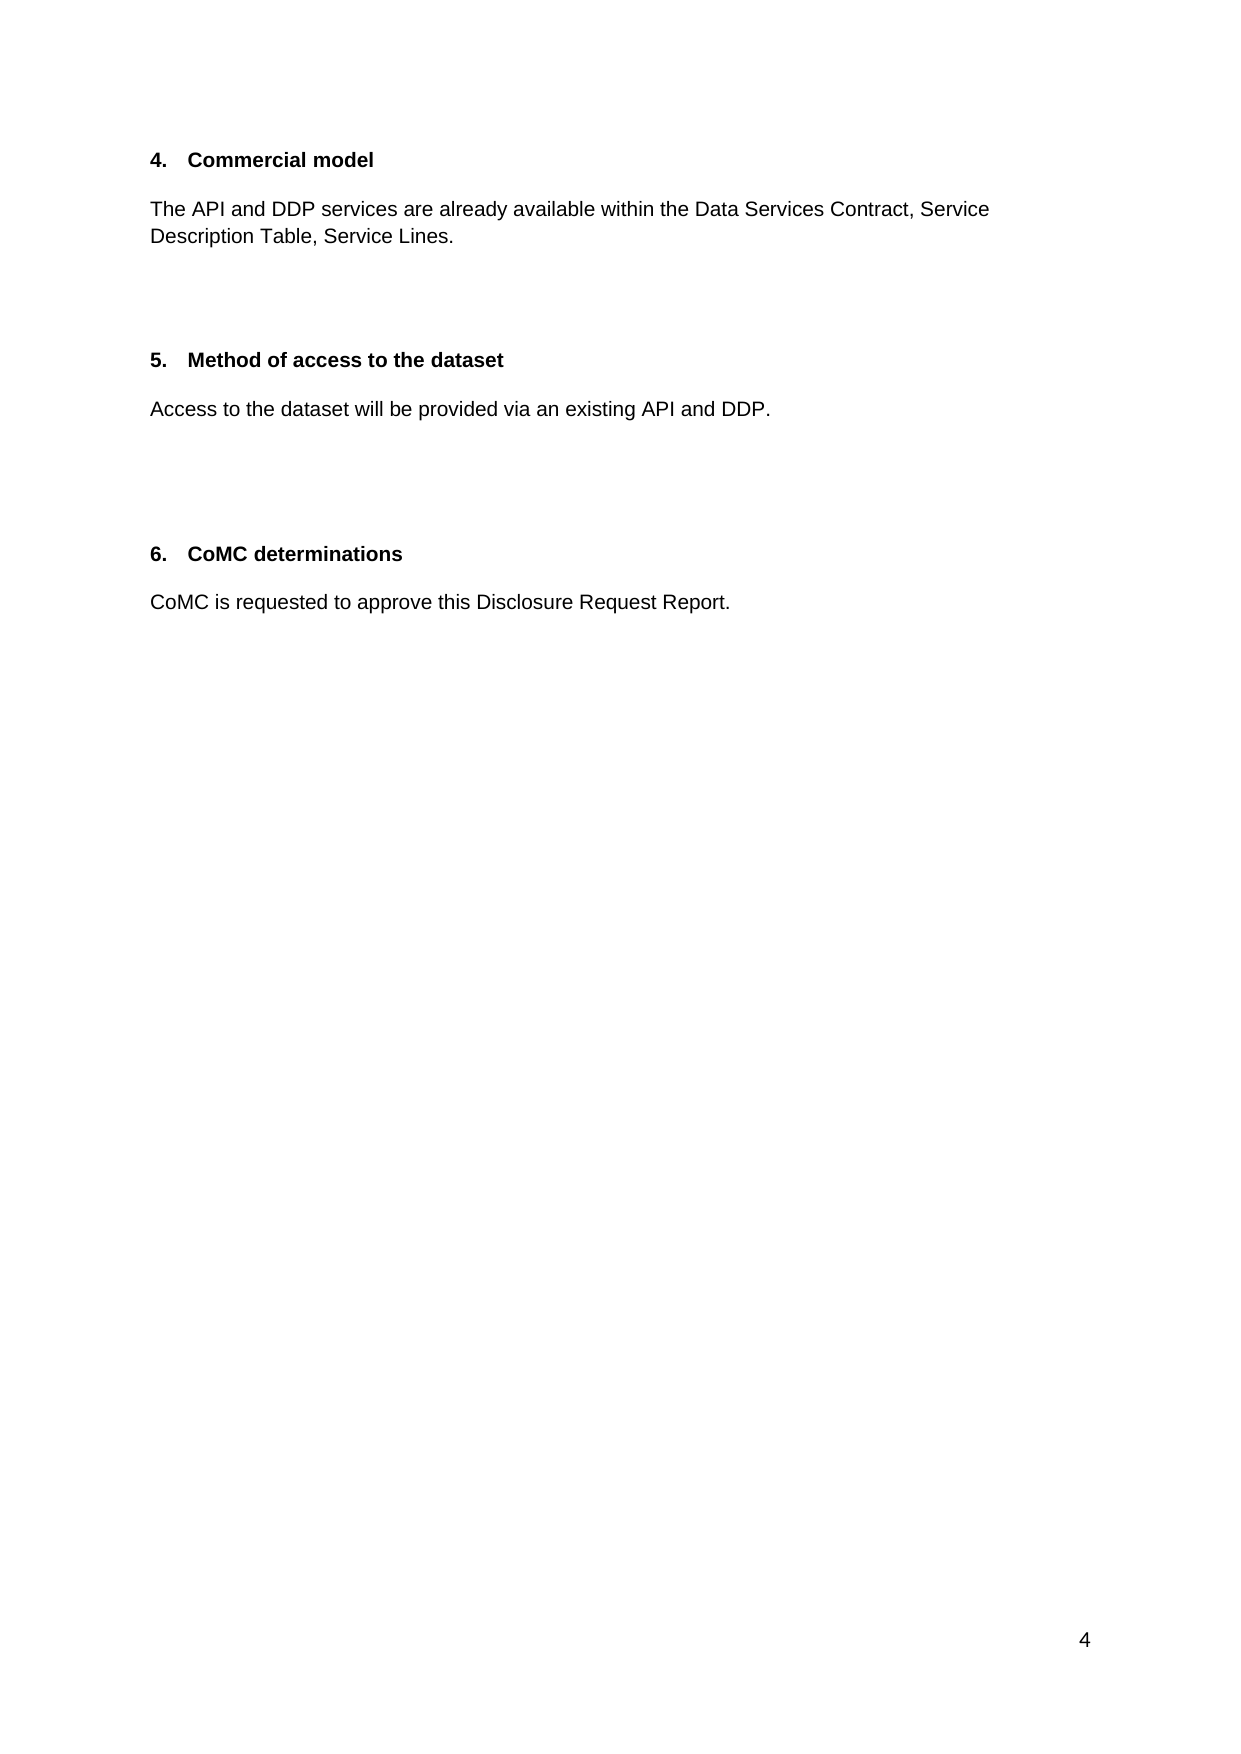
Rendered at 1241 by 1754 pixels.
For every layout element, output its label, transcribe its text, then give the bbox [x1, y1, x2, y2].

text Access to the dataset will be provided via an existing API and DDP. [150, 397, 1091, 421]
subtitle CoMC determinations [150, 542, 1126, 566]
subtitle Commercial model [150, 148, 1126, 172]
text The API and DDP services are already available within the Data Services Contract, Service Description Table, Service Lines. [150, 197, 1078, 248]
text CoMC is requested to approve this Disclosure Request Report. [150, 590, 1126, 614]
subtitle Method of access to the dataset [150, 348, 1126, 372]
